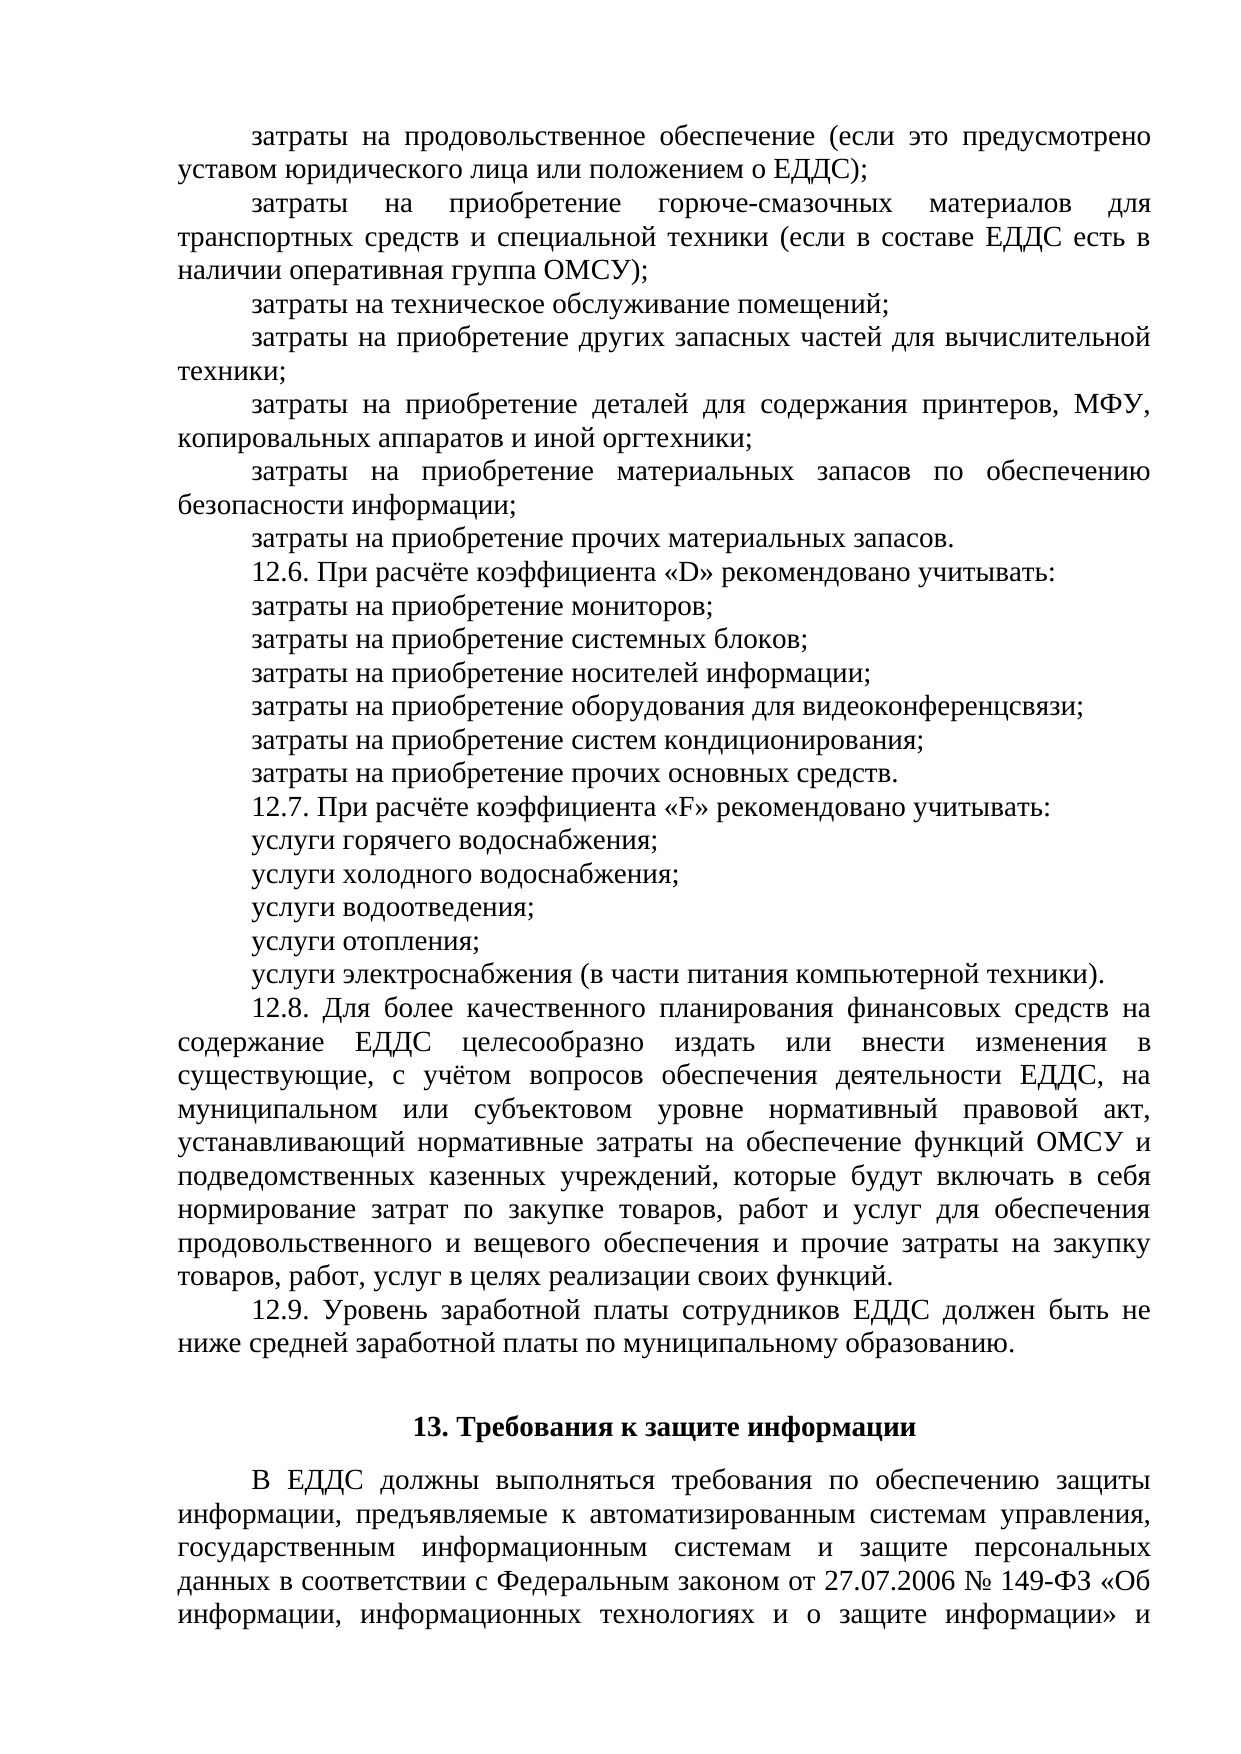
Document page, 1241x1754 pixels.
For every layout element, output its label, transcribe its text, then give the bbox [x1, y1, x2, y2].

text 12.6. При расчёте коэффициента «D» рекомендовано учитывать: [177, 554, 1152, 588]
text затраты на техническое обслуживание помещений; [177, 286, 1152, 319]
text затраты на приобретение систем кондиционирования; [177, 722, 1152, 755]
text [177, 1462, 1152, 1630]
text 12.8. Для более качественного планирования финансовых средств на содержание ЕДДС целесообразно издать или внести изменения в существующие, с учётом вопросов обеспечения деятельности ЕДДС, на муниципальном или субъектовом уровне нормативный правовой акт, устанавливающий нормативные затраты на обеспечение функций ОМСУ и подведомственных казенных учреждений, которые будут включать в себя нормирование затрат по закупке товаров, работ и услуг для обеспечения продовольственного и вещевого обеспечения и прочие затраты на закупку товаров, работ, услуг в целях реализации своих функций. [177, 990, 1152, 1292]
text затраты на приобретение прочих основных средств. [177, 755, 1152, 789]
text затраты на приобретение прочих материальных запасов. [177, 521, 1152, 554]
text услуги водоотведения; [177, 889, 1152, 923]
text 12.7. При расчёте коэффициента «F» рекомендовано учитывать: [177, 789, 1152, 822]
text 13. Требования к защите информации [177, 1409, 1152, 1443]
text затраты на приобретение системных блоков; [177, 621, 1152, 655]
text затраты на приобретение носителей информации; [177, 655, 1152, 688]
text услуги электроснабжения (в части питания компьютерной техники). [177, 957, 1152, 990]
text 12.9. Уровень заработной платы сотрудников ЕДДС должен быть не ниже средней заработной платы по муниципальному образованию. [177, 1292, 1152, 1359]
text затраты на приобретение материальных запасов по обеспечению безопасности информации; [177, 453, 1152, 521]
text затраты на приобретение оборудования для видеоконференцсвязи; [177, 688, 1152, 722]
text услуги отопления; [177, 923, 1152, 957]
text услуги горячего водоснабжения; [177, 822, 1152, 856]
text услуги холодного водоснабжения; [177, 856, 1152, 889]
text затраты на приобретение мониторов; [177, 588, 1152, 621]
text затраты на продовольственное обеспечение (если это предусмотрено уставом юридического лица или положением о ЕДДС); [177, 118, 1152, 185]
text затраты на приобретение деталей для содержания принтеров, МФУ, копировальных аппаратов и иной оргтехники; [177, 386, 1152, 453]
text затраты на приобретение других запасных частей для вычислительной техники; [177, 319, 1152, 386]
text затраты на приобретение горюче-смазочных материалов для транспортных средств и специальной техники (если в составе ЕДДС есть в наличии оперативная группа ОМСУ); [177, 185, 1152, 286]
